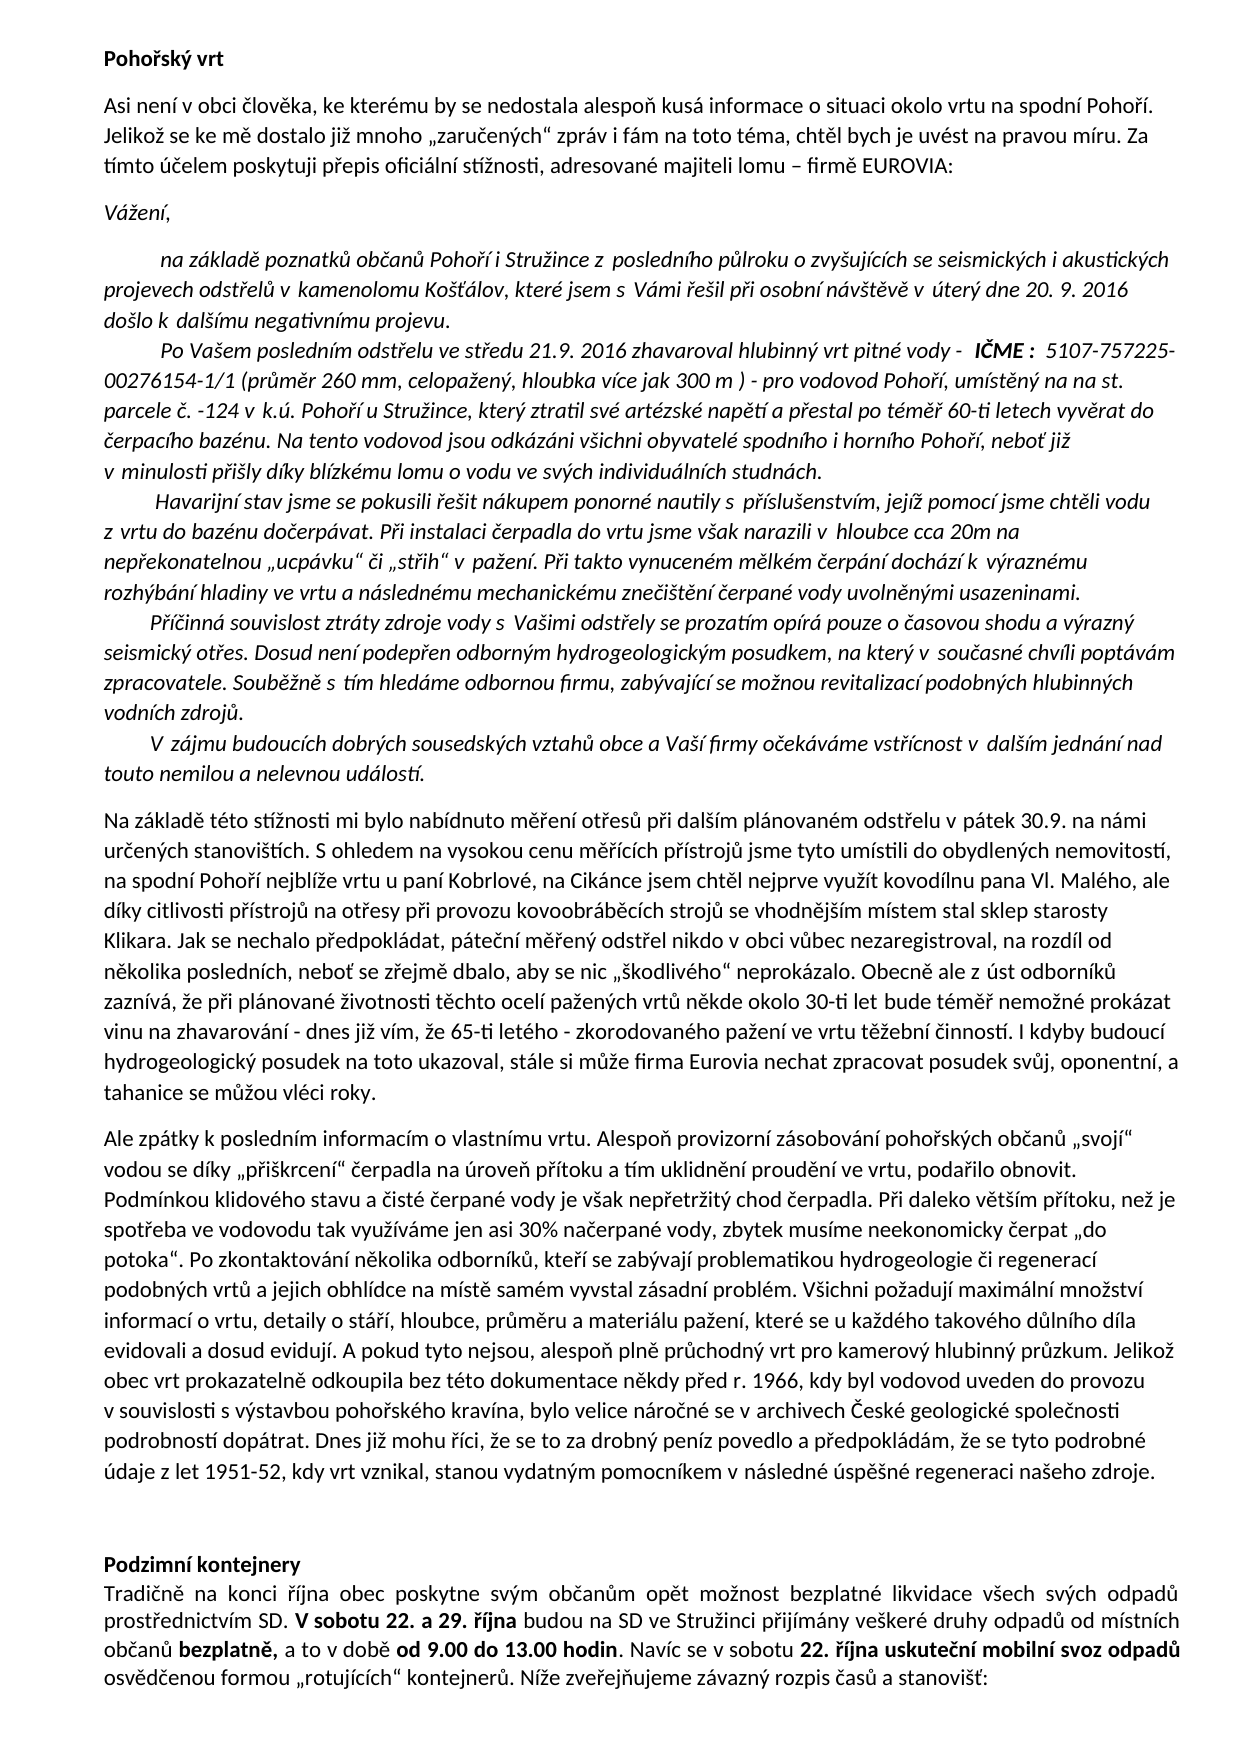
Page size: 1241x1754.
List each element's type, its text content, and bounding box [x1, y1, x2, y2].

text Ale zpátky k posledním informacím o vlastnímu vrtu. Alespoň provizorní zásobování pohořských občanů „svojí“ vodou se díky „přiškrcení“ čerpadla na úroveň přítoku a tím uklidnění proudění ve vrtu, podařilo obnovit. Podmínkou klidového stavu a čisté čerpané vody je však nepřetržitý chod čerpadla. Při daleko větším přítoku, než je spotřeba ve vodovodu tak využíváme jen asi 30% načerpané vody, zbytek musíme neekonomicky čerpat „do potoka“. Po zkontaktování několika odborníků, kteří se zabývají problematikou hydrogeologie či regenerací podobných vrtů a jejich obhlídce na místě samém vyvstal zásadní problém. Všichni požadují maximální množství informací o vrtu, detaily o stáří, hloubce, průměru a materiálu pažení, které se u každého takového důlního díla evidovali a dosud evidují. A pokud tyto nejsou, alespoň plně průchodný vrt pro kamerový hlubinný průzkum. Jelikož obec vrt prokazatelně odkoupila bez této dokumentace někdy před r. 1966, kdy byl vodovod uveden do provozu v souvislosti s výstavbou pohořského kravína, bylo velice náročné se v archivech České geologické společnosti podrobností dopátrat. Dnes již mohu říci, že se to za drobný peníz povedlo a předpokládám, že se tyto podrobné údaje z let 1951-52, kdy vrt vznikal, stanou vydatným pomocníkem v následné úspěšné regeneraci našeho zdroje. [103, 1124, 1181, 1485]
text Po Vašem posledním odstřelu ve středu 21.9. 2016 zhavaroval hlubinný vrt pitné vody - IČME : 5107-757225-00276154-1/1 (průměr 260 mm, celopažený, hloubka více jak 300 m ) - pro vodovod Pohoří, umístěný na na st. parcele č. -124 v k.ú. Pohoří u Stružince, který ztratil své artézské napětí a přestal po téměř 60-ti letech vyvěrat do čerpacího bazénu. Na tento vodovod jsou odkázáni všichni obyvatelé spodního i horního Pohoří, neboť již v minulosti přišly díky blízkému lomu o vodu ve svých individuálních studnách. [103, 336, 1181, 485]
text Pohořský vrt [103, 44, 1181, 72]
text Na základě této stížnosti mi bylo nabídnuto měření otřesů při dalším plánovaném odstřelu v pátek 30.9. na námi určených stanovištích. S ohledem na vysokou cenu měřících přístrojů jsme tyto umístili do obydlených nemovitostí, na spodní Pohoří nejblíže vrtu u paní Kobrlové, na Cikánce jsem chtěl nejprve využít kovodílnu pana Vl. Malého, ale díky citlivosti přístrojů na otřesy při provozu kovoobráběcích strojů se vhodnějším místem stal sklep starosty Klikara. Jak se nechalo předpokládat, páteční měřený odstřel nikdo v obci vůbec nezaregistroval, na rozdíl od několika posledních, neboť se zřejmě dbalo, aby se nic „škodlivého“ neprokázalo. Obecně ale z úst odborníků zaznívá, že při plánované životnosti těchto ocelí pažených vrtů někde okolo 30-ti let bude téměř nemožné prokázat vinu na zhavarování - dnes již vím, že 65-ti letého - zkorodovaného pažení ve vrtu těžební činností. I kdyby budoucí hydrogeologický posudek na toto ukazoval, stále si může firma Eurovia nechat zpracovat posudek svůj, oponentní, a tahanice se můžou vléci roky. [103, 806, 1181, 1106]
text na základě poznatků občanů Pohoří i Stružince z posledního půlroku o zvyšujících se seismických i akustických projevech odstřelů v kamenolomu Košťálov, které jsem s Vámi řešil při osobní návštěvě v úterý dne 20. 9. 2016 došlo k dalšímu negativnímu projevu. [103, 245, 1181, 334]
text Asi není v obci člověka, ke kterému by se nedostala alespoň kusá informace o situaci okolo vrtu na spodní Pohoří. Jelikož se ke mě dostalo již mnoho „zaručených“ zpráv i fám na toto téma, chtěl bych je uvést na pravou míru. Za tímto účelem poskytuji přepis oficiální stížnosti, adresované majiteli lomu – firmě EUROVIA: [103, 91, 1181, 180]
text Příčinná souvislost ztráty zdroje vody s Vašimi odstřely se prozatím opírá pouze o časovou shodu a výrazný seismický otřes. Dosud není podepřen odborným hydrogeologickým posudkem, na který v současné chvíli poptávám zpracovatele. Souběžně s tím hledáme odbornou firmu, zabývající se možnou revitalizací podobných hlubinných vodních zdrojů. [103, 608, 1181, 727]
text Tradičně na konci října obec poskytne svým občanům opět možnost bezplatné likvidace všech svých odpadů prostřednictvím SD. V sobotu 22. a 29. října budou na SD ve Stružinci přijímány veškeré druhy odpadů od místních občanů bezplatně, a to v době od 9.00 do 13.00 hodin. Navíc se v sobotu 22. října uskuteční mobilní svoz odpadů osvědčenou formou „rotujících“ kontejnerů. Níže zveřejňujeme závazný rozpis časů a stanovišť: [103, 1579, 1181, 1691]
text Havarijní stav jsme se pokusili řešit nákupem ponorné nautily s příslušenstvím, jejíž pomocí jsme chtěli vodu z vrtu do bazénu dočerpávat. Při instalaci čerpadla do vrtu jsme však narazili v hloubce cca 20m na nepřekonatelnou „ucpávku“ či „střih“ v pažení. Při takto vynuceném mělkém čerpání dochází k výraznému rozhýbání hladiny ve vrtu a následnému mechanickému znečištění čerpané vody uvolněnými usazeninami. [103, 487, 1181, 606]
text Vážení, [103, 198, 1181, 227]
text V zájmu budoucích dobrých sousedských vztahů obce a Vaší firmy očekáváme vstřícnost v dalším jednání nad touto nemilou a nelevnou událostí. [103, 729, 1181, 787]
text Podzimní kontejnery [103, 1551, 1181, 1579]
